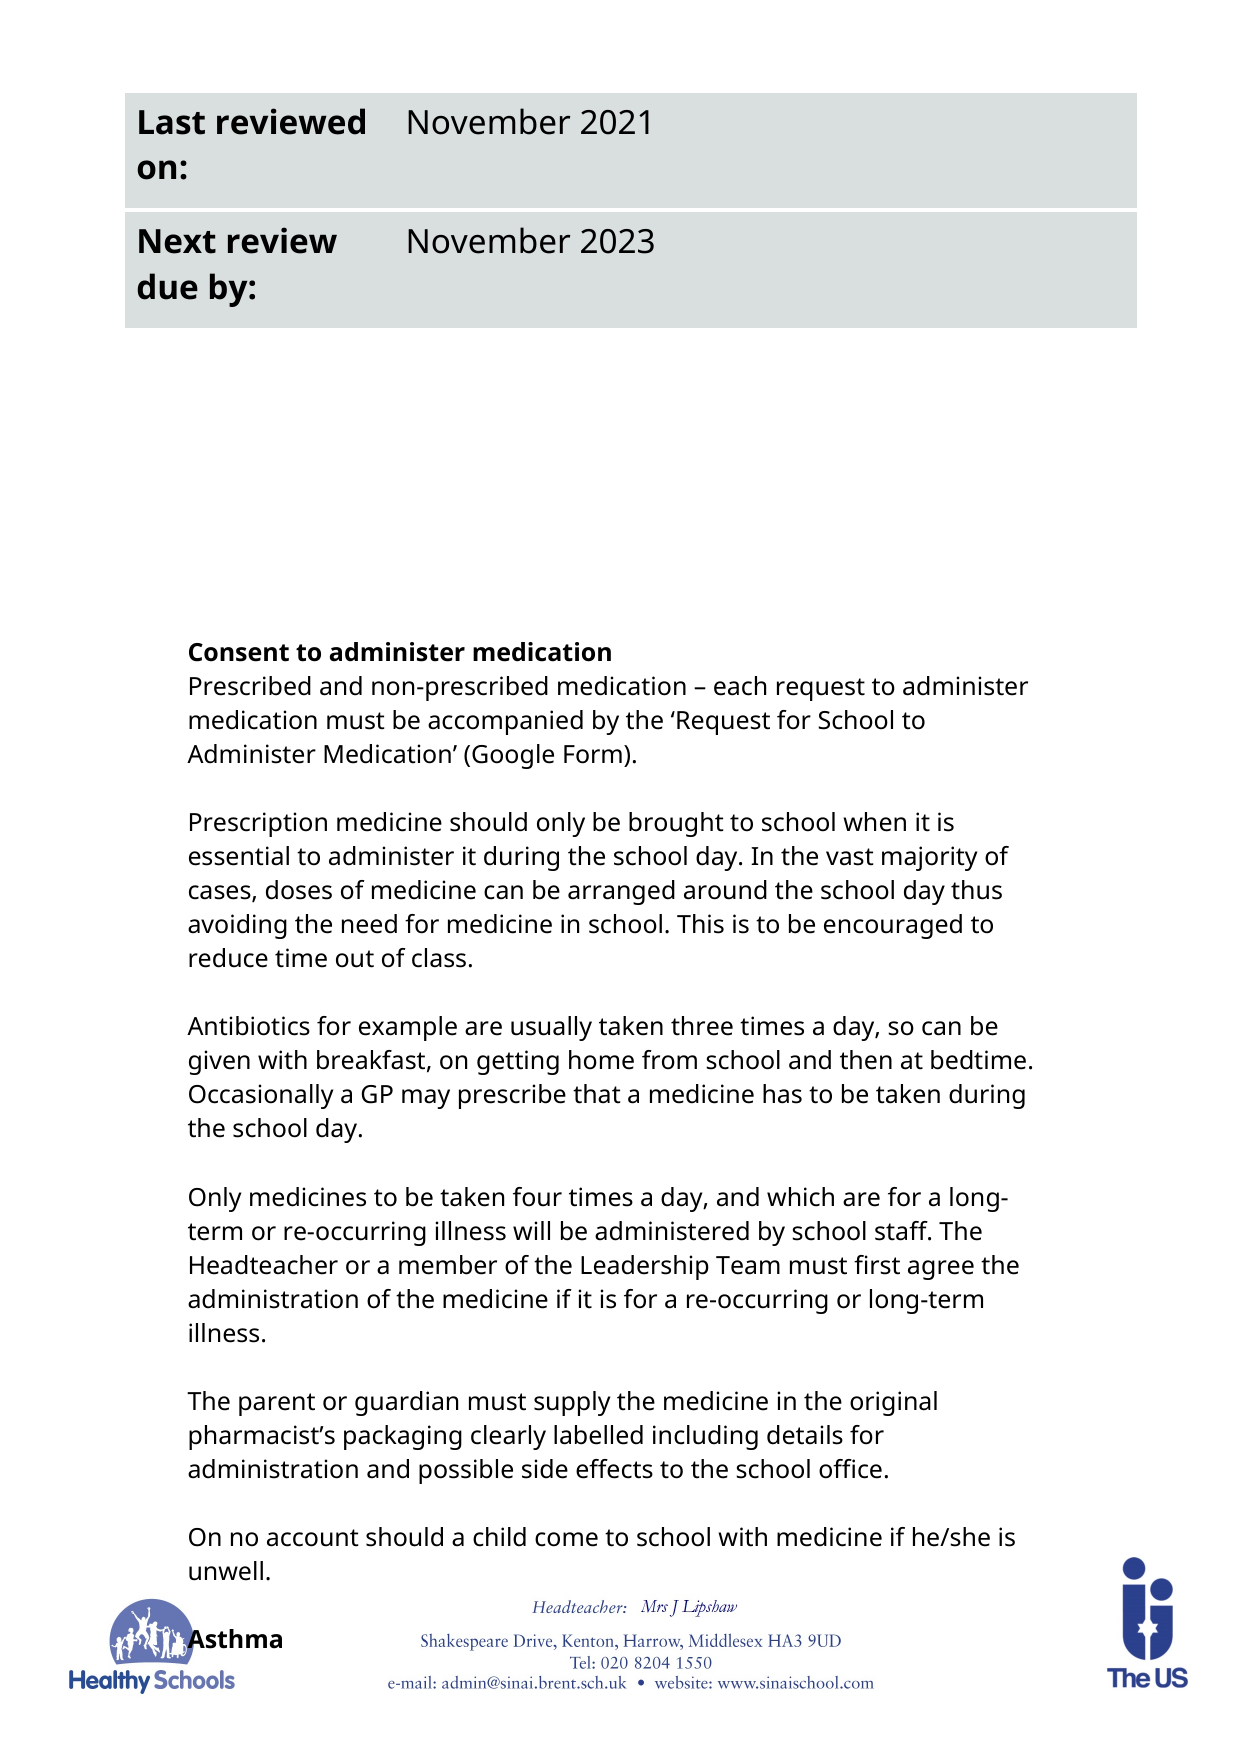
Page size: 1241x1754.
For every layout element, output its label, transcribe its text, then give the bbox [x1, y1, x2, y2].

text Prescription medicine should only be brought to school when it is essential to administer it during the school day. In the vast majority of cases, doses of medicine can be arranged around the school day thus avoiding the need for medicine in school. This is to be encouraged to reduce time out of class. [187, 804, 1053, 975]
text Prescribed and non-prescribed medication – each request to administer medication must be accompanied by the ‘Request for School to Administer Medication’ (Google Form). [187, 668, 1053, 770]
text Consent to administer medication [187, 634, 1053, 668]
text Asthma [187, 1622, 1053, 1656]
table_cell Next review due by: [125, 212, 394, 328]
picture [11, 1545, 1241, 1735]
text Antibiotics for example are usually taken three times a day, so can be given with breakfast, on getting home from school and then at bedtime. Occasionally a GP may prescribe that a medicine has to be taken during the school day. [187, 1009, 1053, 1145]
table_cell Last reviewed on: [125, 93, 394, 208]
text The parent or guardian must supply the medicine in the original pharmacist’s packaging clearly labelled including details for administration and possible side effects to the school office. [187, 1383, 1053, 1486]
table_cell November 2023 [394, 212, 1137, 328]
text On no account should a child come to school with medicine if he/she is unwell. [187, 1520, 1053, 1588]
table_cell November 2021 [394, 93, 1137, 208]
text Only medicines to be taken four times a day, and which are for a long-term or re-occurring illness will be administered by school staff. The Headteacher or a member of the Leadership Team must first agree the administration of the medicine if it is for a re-occurring or long-term illness. [187, 1179, 1053, 1349]
